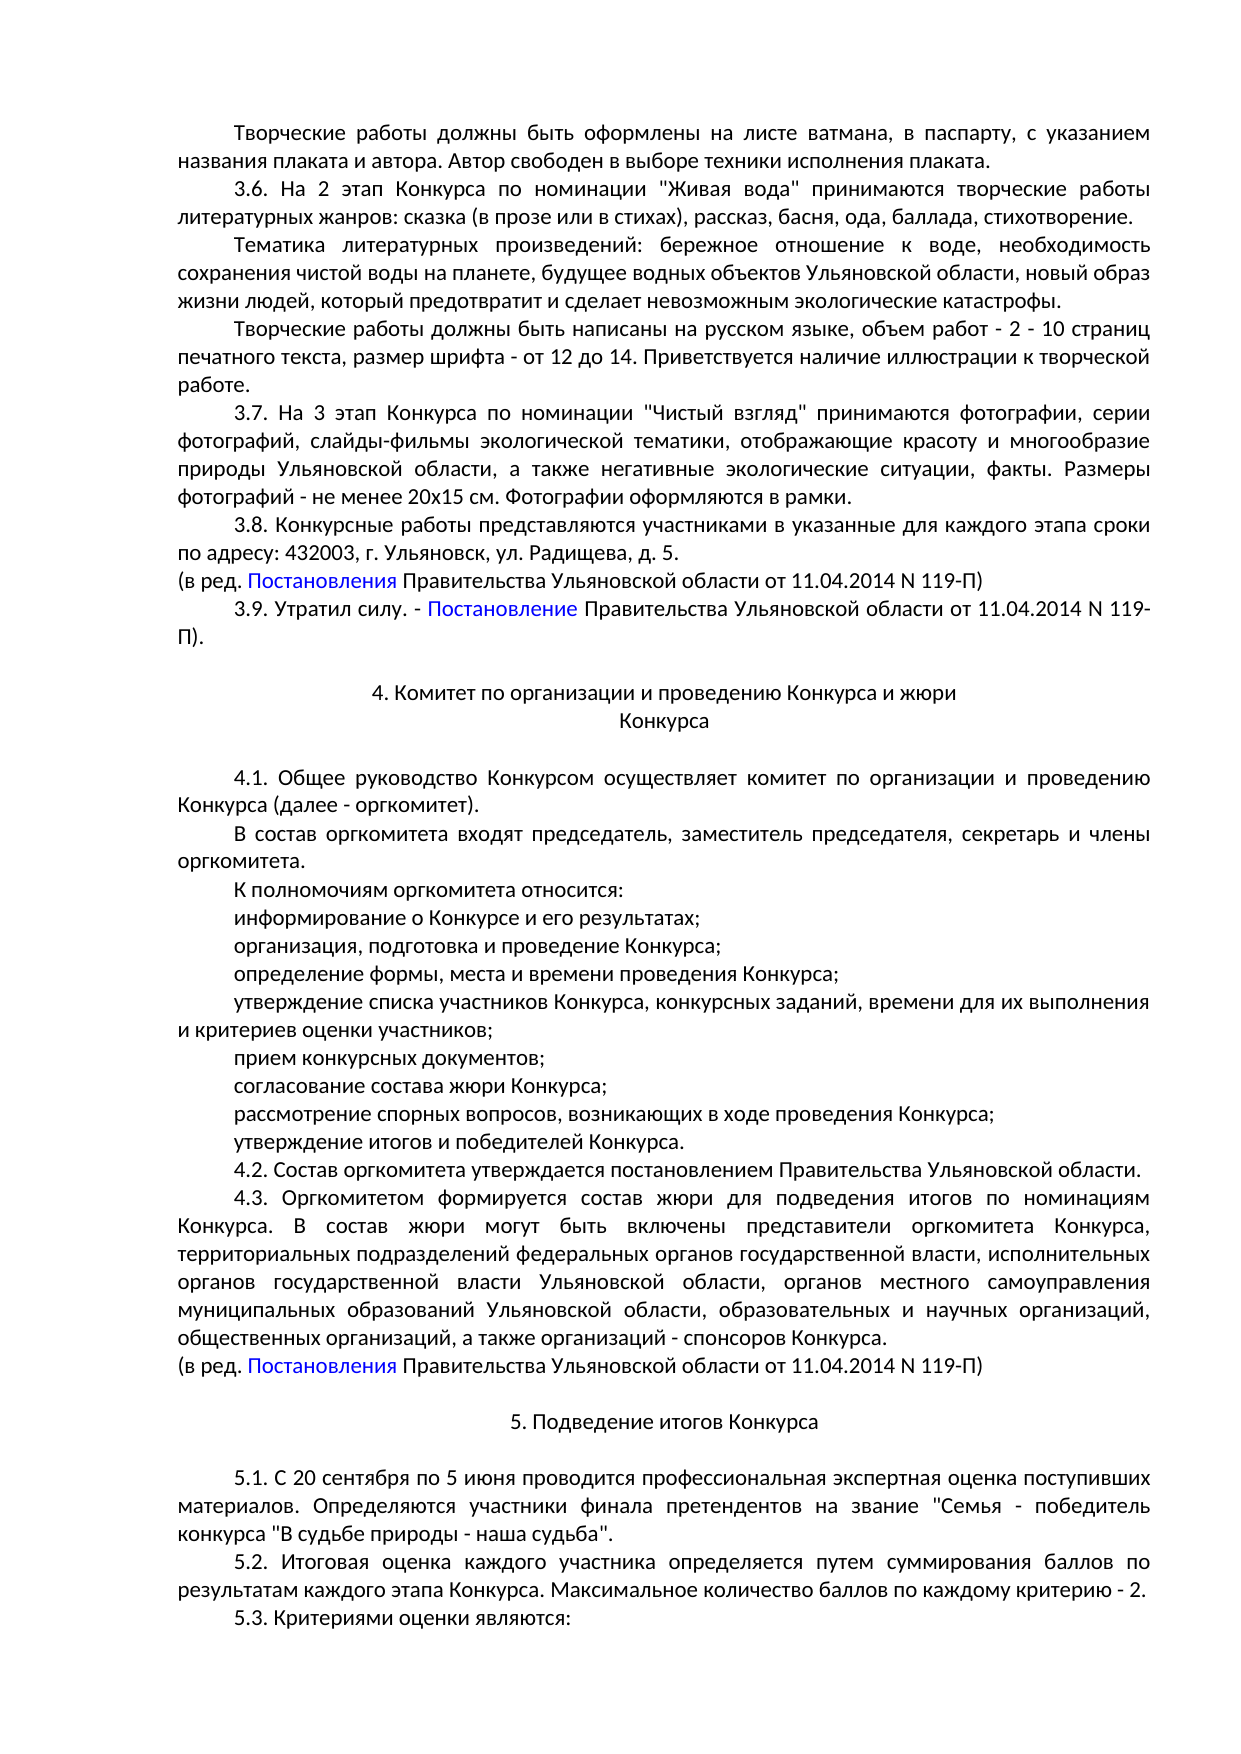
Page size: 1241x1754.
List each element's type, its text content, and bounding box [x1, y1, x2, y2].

text Тематика литературных произведений: бережное отношение к воде, необходимость сохранения чистой воды на планете, будущее водных объектов Ульяновской области, новый образ жизни людей, который предотвратит и сделает невозможным экологические катастрофы. [177, 230, 1152, 314]
text 3.8. Конкурсные работы представляются участниками в указанные для каждого этапа сроки по адресу: 432003, г. Ульяновск, ул. Радищева, д. 5. [177, 510, 1152, 566]
text (в ред. Постановления Правительства Ульяновской области от 11.04.2014 N 119-П) [177, 1351, 1152, 1379]
text 5.2. Итоговая оценка каждого участника определяется путем суммирования баллов по результатам каждого этапа Конкурса. Максимальное количество баллов по каждому критерию - 2. [177, 1547, 1152, 1603]
text Творческие работы должны быть написаны на русском языке, объем работ - 2 - 10 страниц печатного текста, размер шрифта - от 12 до 14. Приветствуется наличие иллюстрации к творческой работе. [177, 314, 1152, 398]
text информирование о Конкурсе и его результатах; [177, 903, 1152, 931]
text согласование состава жюри Конкурса; [177, 1071, 1152, 1099]
text прием конкурсных документов; [177, 1043, 1152, 1071]
text 5.1. С 20 сентября по 5 июня проводится профессиональная экспертная оценка поступивших материалов. Определяются участники финала претендентов на звание "Семья - победитель конкурса "В судьбе природы - наша судьба". [177, 1463, 1152, 1547]
text организация, подготовка и проведение Конкурса; [177, 931, 1152, 959]
text 5. Подведение итогов Конкурса [177, 1407, 1152, 1435]
text 4. Комитет по организации и проведению Конкурса и жюри [177, 678, 1152, 707]
text 4.2. Состав оргкомитета утверждается постановлением Правительства Ульяновской области. [177, 1155, 1152, 1183]
text определение формы, места и времени проведения Конкурса; [177, 959, 1152, 987]
text 5.3. Критериями оценки являются: [177, 1603, 1152, 1631]
text К полномочиям оргкомитета относится: [177, 875, 1152, 903]
text утверждение итогов и победителей Конкурса. [177, 1127, 1152, 1155]
text Творческие работы должны быть оформлены на листе ватмана, в паспарту, с указанием названия плаката и автора. Автор свободен в выборе техники исполнения плаката. [177, 118, 1152, 174]
text (в ред. Постановления Правительства Ульяновской области от 11.04.2014 N 119-П) [177, 566, 1152, 594]
text Конкурса [177, 707, 1152, 734]
text 3.9. Утратил силу. - Постановление Правительства Ульяновской области от 11.04.2014 N 119-П). [177, 594, 1152, 651]
text 4.3. Оргкомитетом формируется состав жюри для подведения итогов по номинациям Конкурса. В состав жюри могут быть включены представители оргкомитета Конкурса, территориальных подразделений федеральных органов государственной власти, исполнительных органов государственной власти Ульяновской области, органов местного самоуправления муниципальных образований Ульяновской области, образовательных и научных организаций, общественных организаций, а также организаций - спонсоров Конкурса. [177, 1183, 1152, 1351]
text рассмотрение спорных вопросов, возникающих в ходе проведения Конкурса; [177, 1099, 1152, 1127]
text 3.7. На 3 этап Конкурса по номинации "Чистый взгляд" принимаются фотографии, серии фотографий, слайды-фильмы экологической тематики, отображающие красоту и многообразие природы Ульяновской области, а также негативные экологические ситуации, факты. Размеры фотографий - не менее 20х15 см. Фотографии оформляются в рамки. [177, 398, 1152, 510]
text В состав оргкомитета входят председатель, заместитель председателя, секретарь и члены оргкомитета. [177, 819, 1152, 875]
text 4.1. Общее руководство Конкурсом осуществляет комитет по организации и проведению Конкурса (далее - оргкомитет). [177, 763, 1152, 819]
text 3.6. На 2 этап Конкурса по номинации "Живая вода" принимаются творческие работы литературных жанров: сказка (в прозе или в стихах), рассказ, басня, ода, баллада, стихотворение. [177, 174, 1152, 230]
text утверждение списка участников Конкурса, конкурсных заданий, времени для их выполнения и критериев оценки участников; [177, 987, 1152, 1043]
